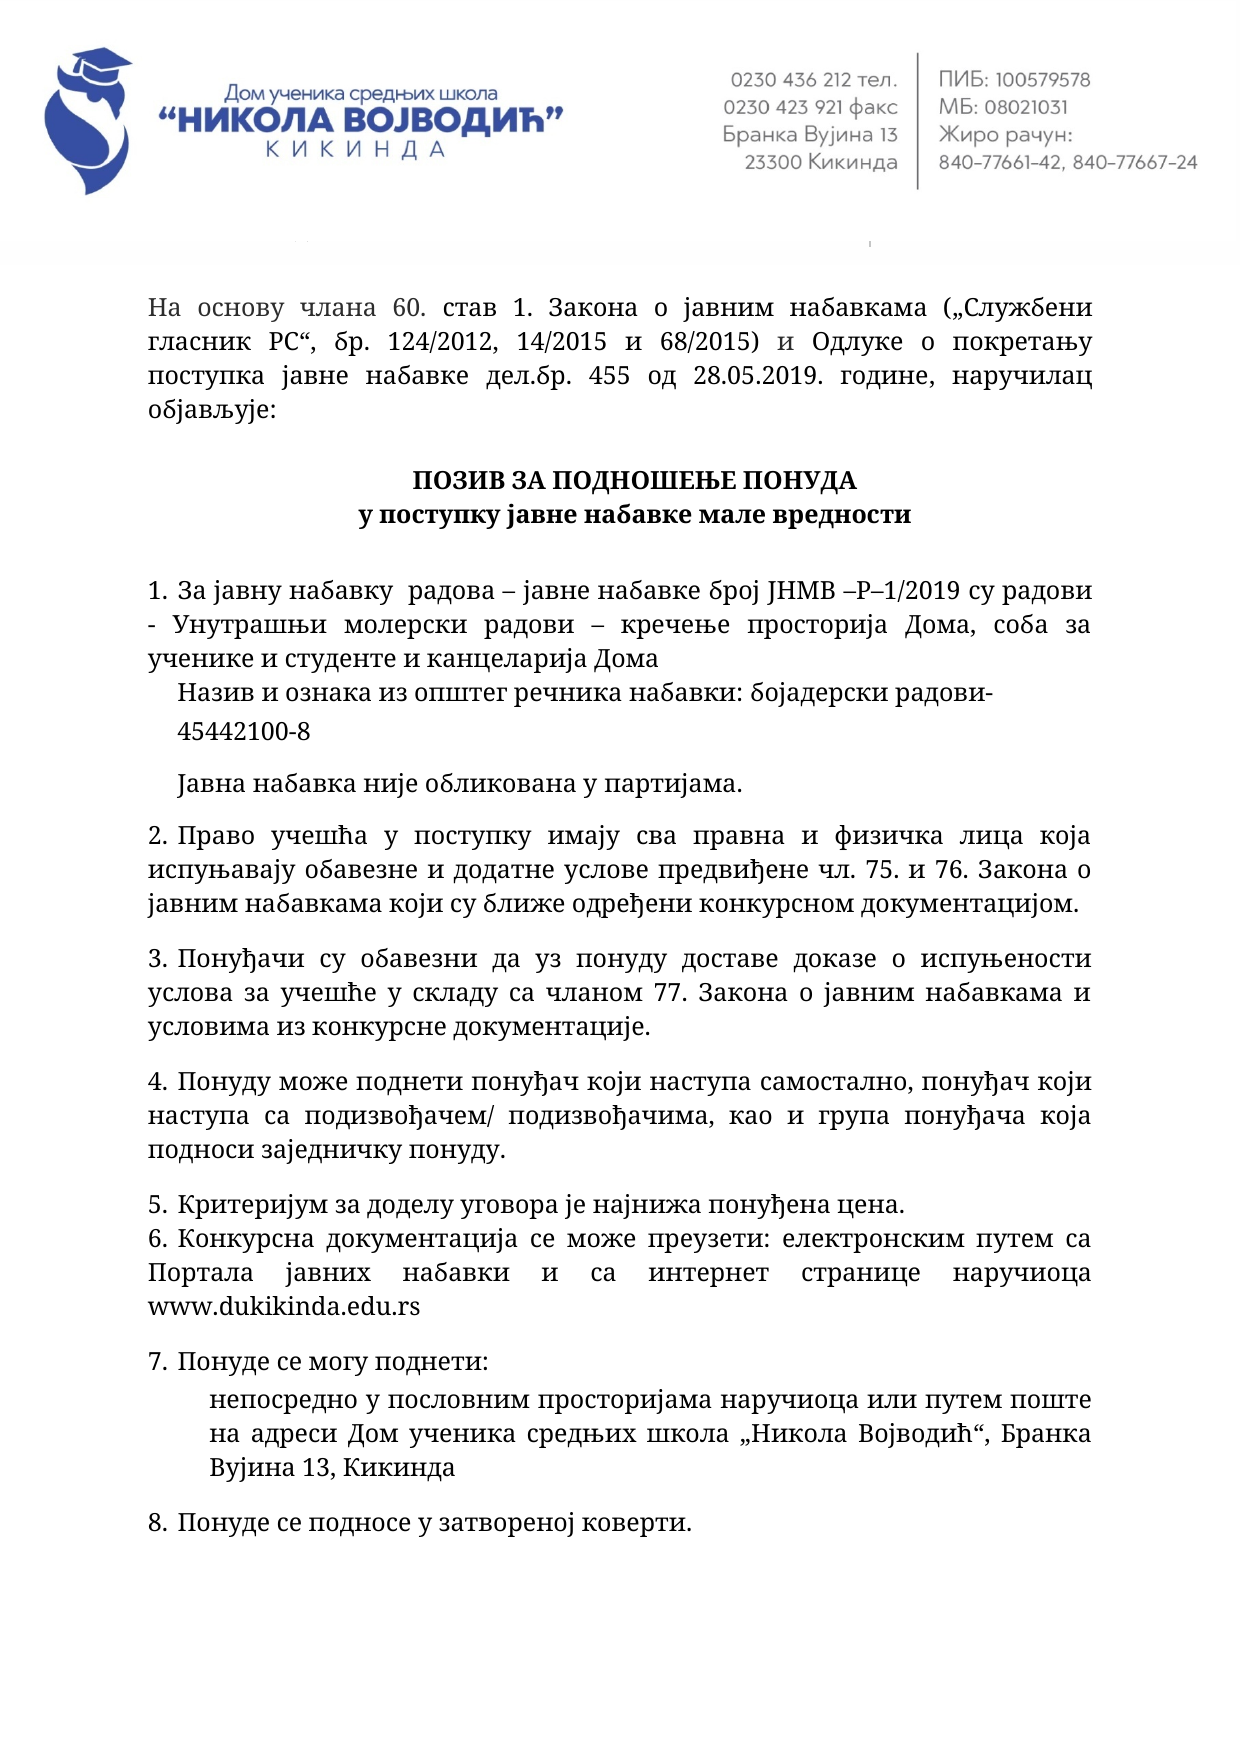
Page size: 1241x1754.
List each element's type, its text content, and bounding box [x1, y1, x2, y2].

list Понуђачи су обавезни да уз понуду доставе доказе о испуњености услова за учешће у складу са чланом 77. Закона о јавним набавкама и условима из конкурсне документације. [148, 940, 1093, 1043]
text На основу члана 60. став 1. Закона о јавним набавкама („Службени гласник РС“, бр. 124/2012, 14/2015 и 68/2015) и Одлуке о покретању поступка јавне набавке дел.бр. 455 од 28.05.2019. године, наручилац објављује: [148, 289, 1093, 425]
text Назив и ознака из општег речника набавки: бојадерски радови- 45442100-8 [177, 675, 1093, 748]
text Јавна набавка није обликована у партијама. [177, 766, 1093, 800]
list Критеријум за доделу уговора је најнижа понуђена цена. [148, 1186, 1093, 1221]
list Понуде се подносе у затвореној коверти. [148, 1505, 1093, 1539]
list Конкурсна документација се може преузети: електронским путем са Портала јавних набавки и са интернет странице наручиоца www.dukikinda.edu.rs [148, 1221, 1093, 1323]
list Понуде се могу поднети: [148, 1343, 1093, 1378]
list Право учешћа у поступку имају сва правна и физичка лица која испуњавају обавезне и додатне услове предвиђене чл. 75. и 76. Закона о јавним набавкама који су ближе одређени конкурсном документацијом. [148, 817, 1093, 919]
list Понуду може поднети понуђач који наступа самостално, понуђач који наступа са подизвођачем/ подизвођачима, као и група понуђача која подноси заједничку понуду. [148, 1063, 1093, 1166]
list За јавну набавку радова – јавне набавке број ЈНМВ –Р–1/2019 су радови - Унутрашњи молерски радови – кречење просторија Дома, соба за ученике и студенте и канцеларија Дома [148, 573, 1093, 675]
text непосредно у пословним просторијама наручиоца или путем поште на адреси Дом ученика средњих школа „Никола Војводић“, Бранка Вујина 13, Кикинда [209, 1382, 1093, 1484]
text ПОЗИВ ЗА ПОДНОШЕЊЕ ПОНУДА у поступку јавне набавке мале вредности [177, 463, 1093, 531]
picture [0, 1, 1236, 241]
